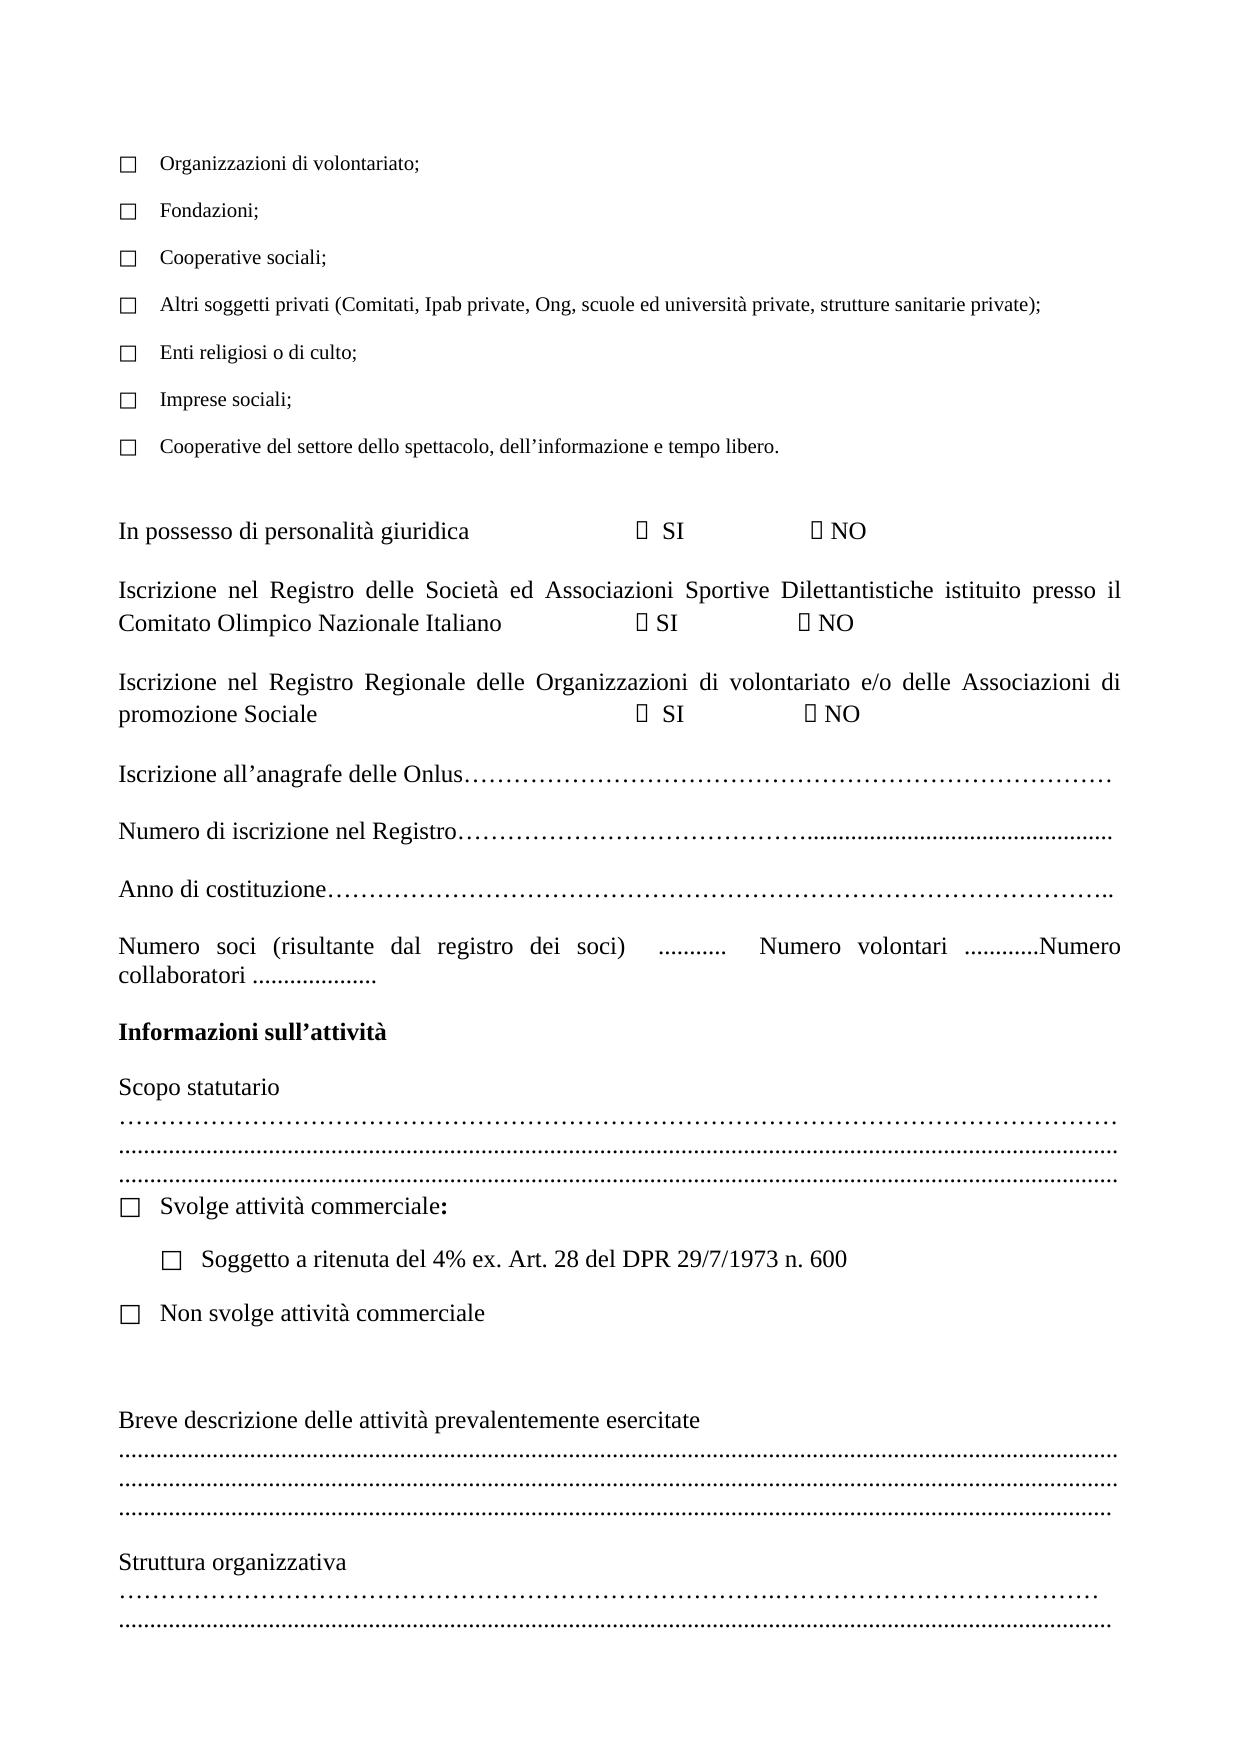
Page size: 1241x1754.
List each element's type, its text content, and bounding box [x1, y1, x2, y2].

list Enti religiosi o di culto; [118, 337, 1122, 365]
list Organizzazioni di volontariato; [118, 148, 1122, 176]
text ................................................................................................................................................................................................................................................................................................................................ [118, 1434, 1122, 1492]
list Fondazioni; [118, 195, 1122, 223]
list Svolge attività commerciale: [118, 1187, 1122, 1222]
list Cooperative del settore dello spettacolo, dell’informazione e tempo libero. [118, 431, 1122, 460]
text In possesso di personalità giuridica  SI  NO [118, 513, 1122, 547]
text Iscrizione all’anagrafe delle Onlus…………………………………………………………………… [118, 759, 1122, 787]
list Soggetto a ritenuta del 4% ex. Art. 28 del DPR 29/7/1973 n. 600 [159, 1241, 1122, 1275]
list Altri soggetti privati (Comitati, Ipab private, Ong, scuole ed università private, strutture sanitarie private); [118, 289, 1122, 318]
text ................................................................................................................................................................ [118, 1159, 1122, 1187]
text Breve descrizione delle attività prevalentemente esercitate [118, 1405, 1122, 1434]
text Numero di iscrizione nel Registro……………………………………................................................. [118, 816, 1122, 845]
list Cooperative sociali; [118, 242, 1122, 271]
text Iscrizione nel Registro delle Società ed Associazioni Sportive Dilettantistiche istituito presso il Comitato Olimpico Nazionale Italiano  SI  NO [118, 576, 1122, 638]
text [118, 1604, 1122, 1633]
text …………………………………………………………………….………………………………… [118, 1575, 1122, 1604]
text Struttura organizzativa [118, 1547, 1122, 1575]
text Iscrizione nel Registro Regionale delle Organizzazioni di volontariato e/o delle Associazioni di promozione Sociale  SI  NO [118, 667, 1122, 730]
text Anno di costituzione………………………………………………………………………………….. [118, 874, 1122, 902]
text Scopo statutario …………………………………………………………………………………………………………................................................................................................................................................................ [118, 1072, 1122, 1159]
text Informazioni sull’attività [118, 1017, 1122, 1046]
list Non svolge attività commerciale [118, 1294, 1122, 1328]
text Numero soci (risultante dal registro dei soci) ........... Numero volontari ............Numero collaboratori .................... [118, 931, 1122, 989]
list Imprese sociali; [118, 384, 1122, 412]
